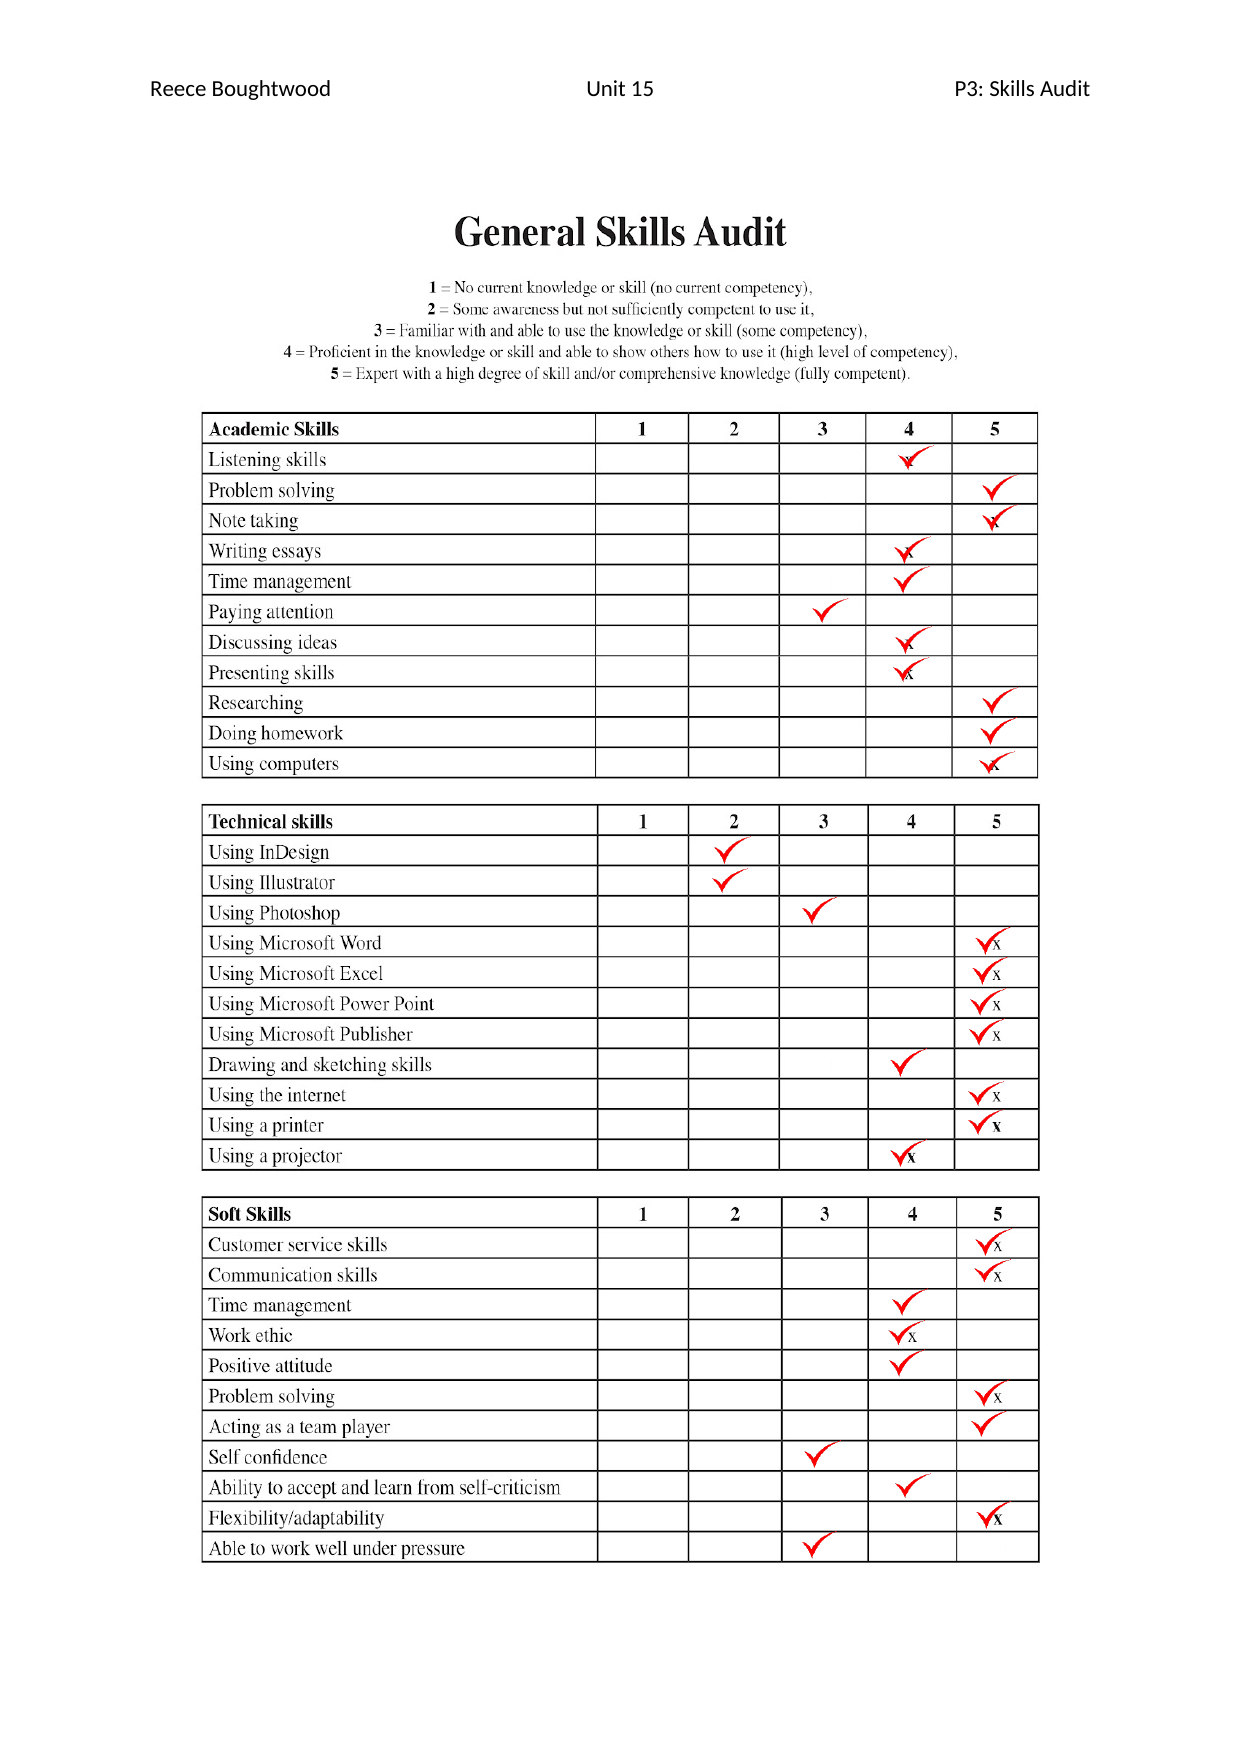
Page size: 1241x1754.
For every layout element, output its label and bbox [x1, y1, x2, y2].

picture [143, 206, 1097, 1654]
